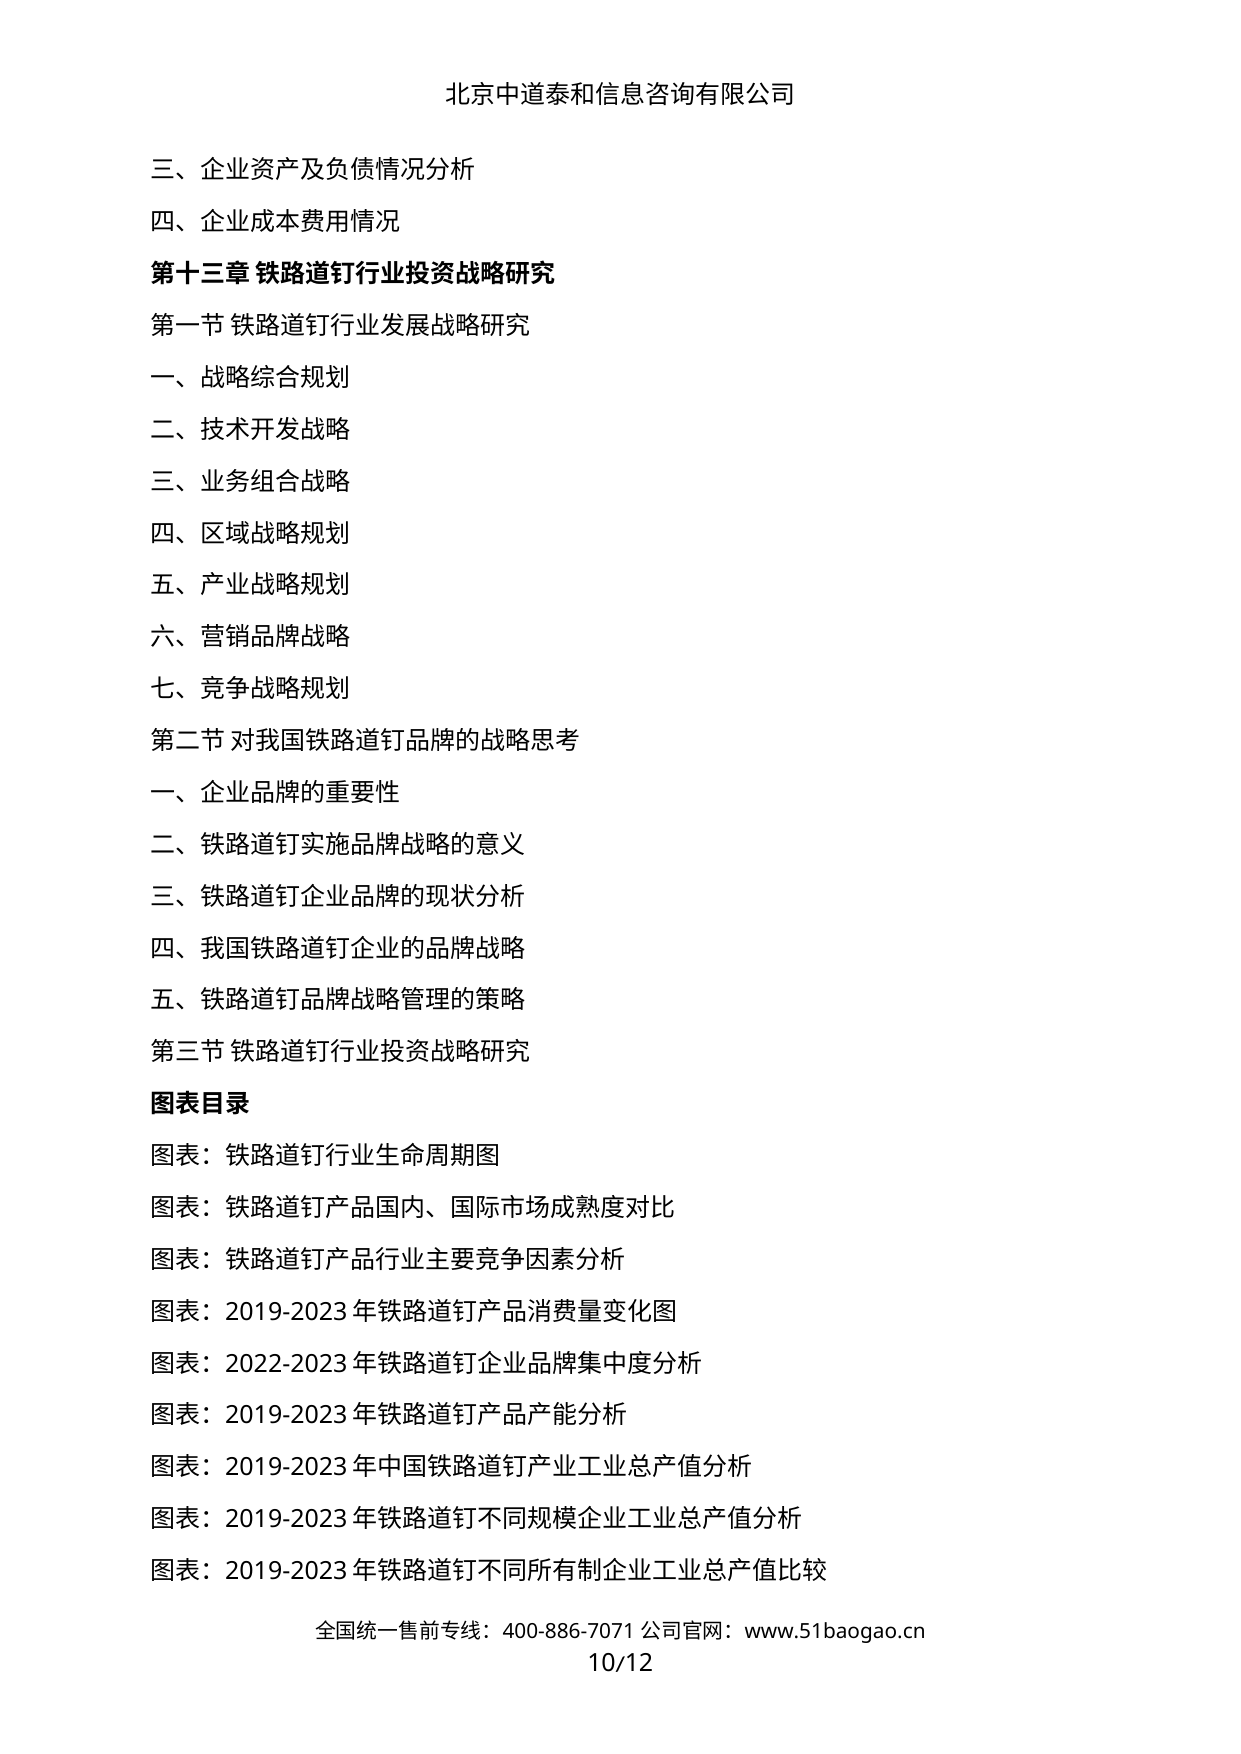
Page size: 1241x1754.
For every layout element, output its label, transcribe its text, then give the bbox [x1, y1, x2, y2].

text 三、铁路道钉企业品牌的现状分析 [150, 876, 1090, 912]
text 图表目录 [150, 1084, 1090, 1120]
text 七、竞争战略规划 [150, 669, 1090, 705]
text 五、产业战略规划 [150, 565, 1090, 601]
text 图表：2019-2023年中国铁路道钉产业工业总产值分析 [150, 1447, 1090, 1483]
text 一、企业品牌的重要性 [150, 772, 1090, 809]
text 图表：2019-2023年铁路道钉不同规模企业工业总产值分析 [150, 1499, 1090, 1535]
text 四、区域战略规划 [150, 513, 1090, 549]
text 四、企业成本费用情况 [150, 202, 1090, 238]
text 二、铁路道钉实施品牌战略的意义 [150, 824, 1090, 861]
text 四、我国铁路道钉企业的品牌战略 [150, 928, 1090, 964]
text 一、战略综合规划 [150, 357, 1090, 394]
text 第十三章 铁路道钉行业投资战略研究 [150, 254, 1090, 290]
text 第三节 铁路道钉行业投资战略研究 [150, 1032, 1090, 1068]
text 第一节 铁路道钉行业发展战略研究 [150, 306, 1090, 342]
text 六、营销品牌战略 [150, 617, 1090, 653]
text 五、铁路道钉品牌战略管理的策略 [150, 980, 1090, 1016]
text 图表：2022-2023年铁路道钉企业品牌集中度分析 [150, 1343, 1090, 1379]
text 图表：铁路道钉行业生命周期图 [150, 1136, 1090, 1172]
text 二、技术开发战略 [150, 409, 1090, 446]
text 第二节 对我国铁路道钉品牌的战略思考 [150, 721, 1090, 757]
text 三、企业资产及负债情况分析 [150, 150, 1090, 186]
text 图表：2019-2023年铁路道钉产品消费量变化图 [150, 1291, 1090, 1327]
text 图表：铁路道钉产品国内、国际市场成熟度对比 [150, 1187, 1090, 1224]
text 图表：2019-2023年铁路道钉产品产能分析 [150, 1395, 1090, 1431]
text 图表：铁路道钉产品行业主要竞争因素分析 [150, 1239, 1090, 1276]
text 图表：2019-2023年铁路道钉不同所有制企业工业总产值比较 [150, 1551, 1090, 1587]
text 三、业务组合战略 [150, 461, 1090, 497]
